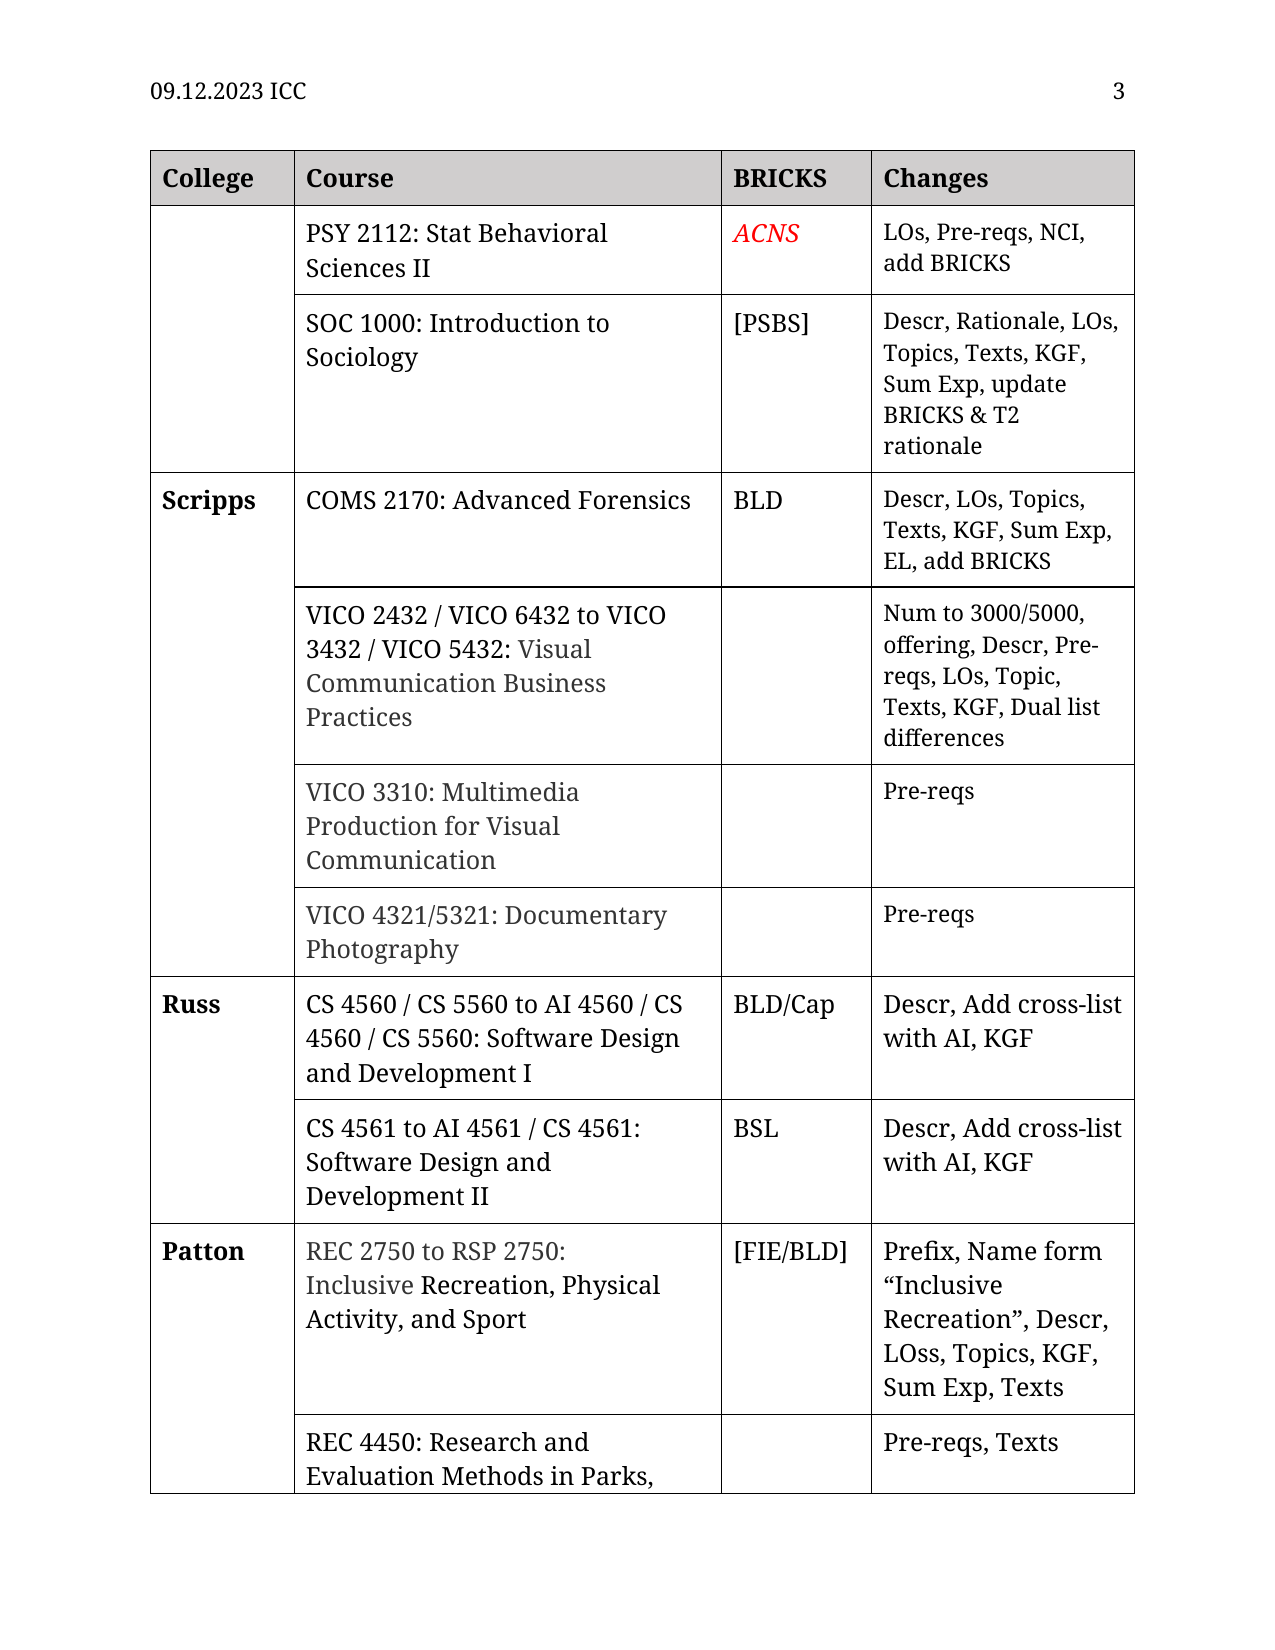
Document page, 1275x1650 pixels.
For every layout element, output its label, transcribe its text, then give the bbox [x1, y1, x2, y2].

table_cell Russ [151, 977, 294, 1222]
table_cell Pre-reqs [872, 888, 1134, 976]
table_cell Prefix, Name form “Inclusive Recreation”, Descr, LOss, Topics, KGF, Sum Exp, Texts [872, 1224, 1134, 1414]
table_cell BSL [722, 1100, 871, 1222]
table_cell BLD/Cap [722, 977, 871, 1099]
table_cell CS 4560 / CS 5560 to AI 4560 / CS 4560 / CS 5560: Software Design and Development I [295, 977, 721, 1099]
table_cell SOC 1000: Introduction to Sociology [295, 295, 721, 472]
table_cell Pre-reqs, Texts [872, 1415, 1134, 1493]
table_cell [722, 765, 871, 887]
table_cell LOs, Pre-reqs, NCI, add BRICKS [872, 206, 1134, 294]
table_cell Pre-reqs [872, 765, 1134, 887]
table_cell Scripps [151, 473, 294, 976]
table_header BRICKS [722, 151, 871, 205]
table_cell Descr, Add cross-list with AI, KGF [872, 1100, 1134, 1222]
table_cell [722, 1415, 871, 1493]
table_cell Num to 3000/5000, offering, Descr, Pre-reqs, LOs, Topic, Texts, KGF, Dual list differences [872, 588, 1134, 764]
table_cell VICO 2432 / VICO 6432 to VICO 3432 / VICO 5432: Visual Communication Business Practices [295, 588, 721, 764]
table_cell REC 2750 to RSP 2750: Inclusive Recreation, Physical Activity, and Sport [295, 1224, 721, 1414]
table_cell Patton [151, 1224, 294, 1493]
table_cell [FIE/BLD] [722, 1224, 871, 1414]
table_header College [151, 151, 294, 205]
table_cell Descr, Add cross-list with AI, KGF [872, 977, 1134, 1099]
table_header Changes [872, 151, 1134, 205]
table_cell VICO 4321/5321: Documentary Photography [295, 888, 721, 976]
table_cell [722, 588, 871, 764]
table_cell VICO 3310: Multimedia Production for Visual Communication [295, 765, 721, 887]
table_cell [PSBS] [722, 295, 871, 472]
table_cell BLD [722, 473, 871, 586]
table_cell CS 4561 to AI 4561 / CS 4561: Software Design and Development II [295, 1100, 721, 1222]
table_cell Descr, LOs, Topics, Texts, KGF, Sum Exp, EL, add BRICKS [872, 473, 1134, 586]
table_cell [722, 888, 871, 976]
table_cell PSY 2112: Stat Behavioral Sciences II [295, 206, 721, 294]
table_cell ACNS [722, 206, 871, 294]
table_cell Descr, Rationale, LOs, Topics, Texts, KGF, Sum Exp, update BRICKS & T2 rationale [872, 295, 1134, 472]
table_cell COMS 2170: Advanced Forensics [295, 473, 721, 586]
table_header Course [295, 151, 721, 205]
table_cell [295, 1415, 721, 1493]
